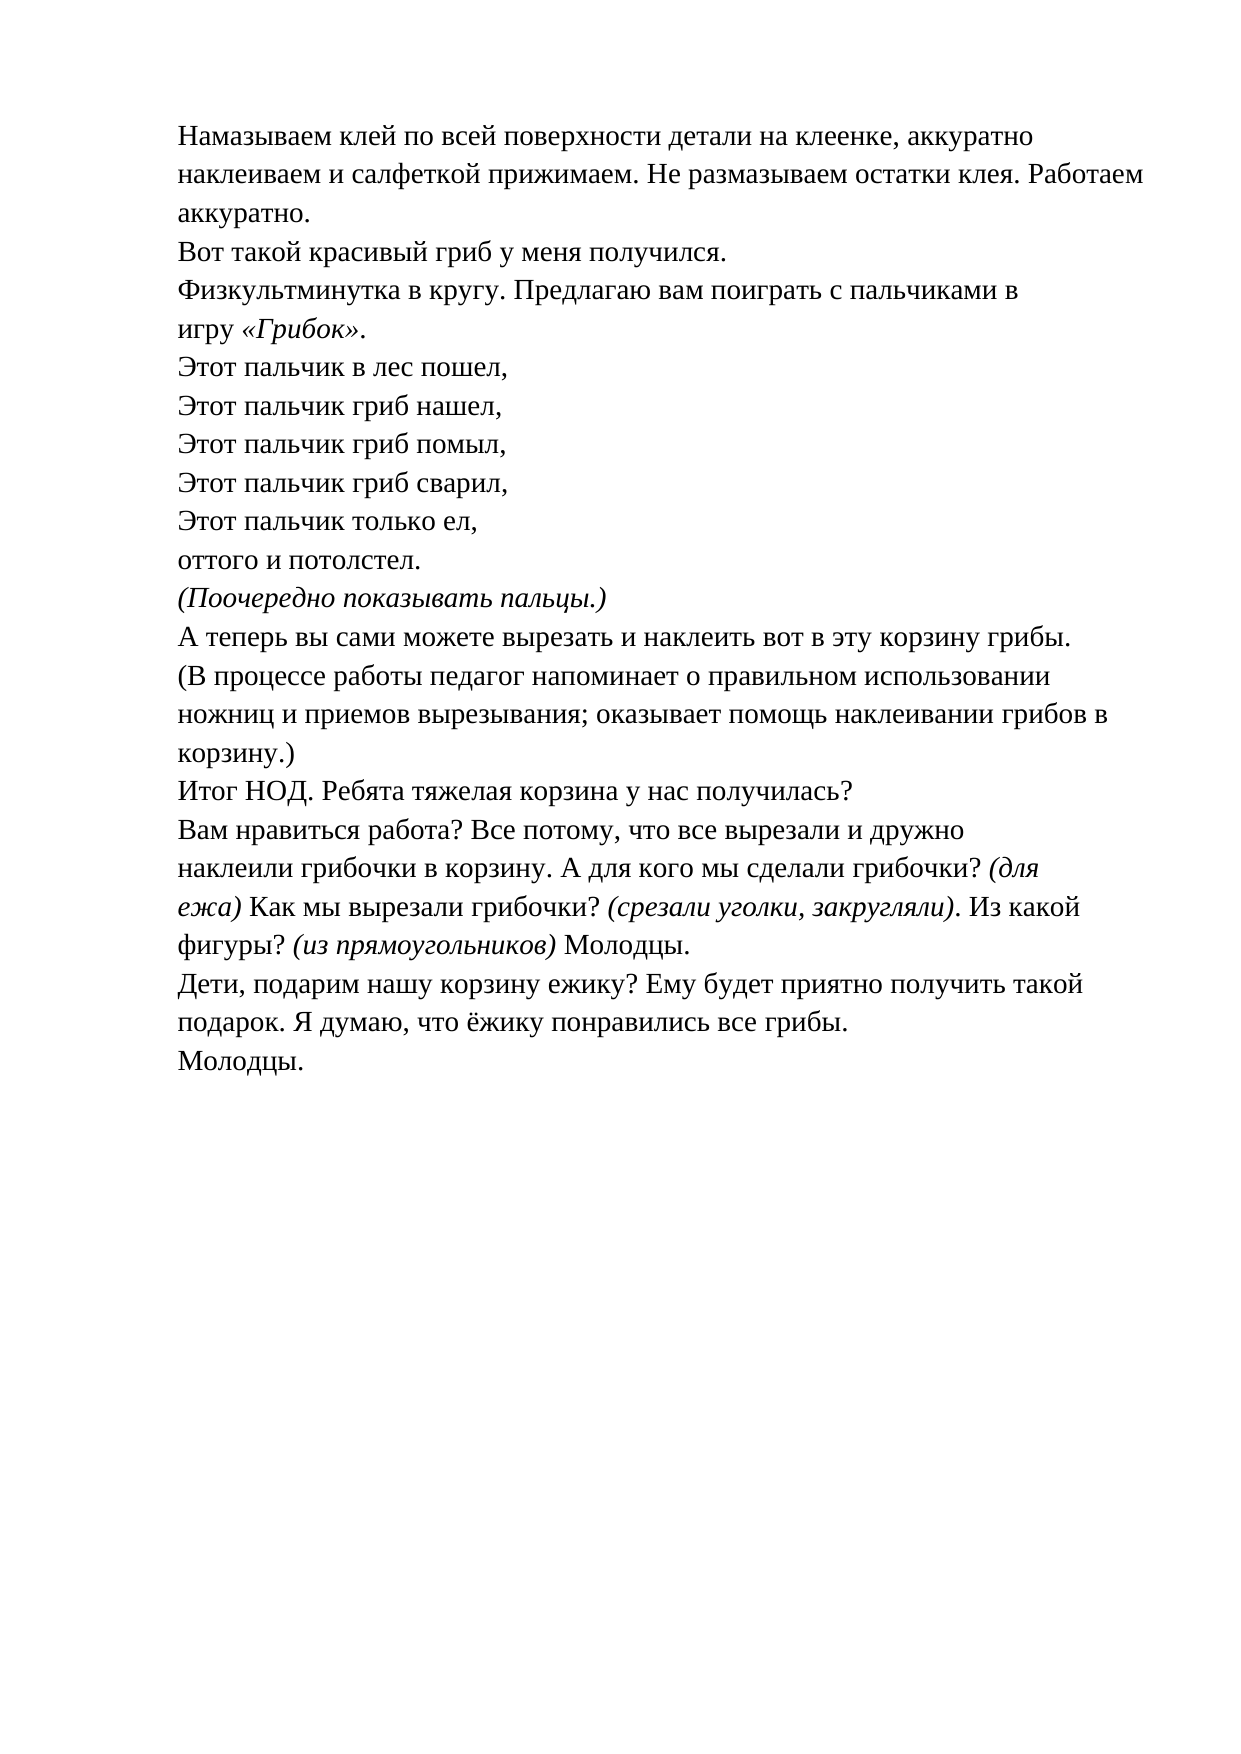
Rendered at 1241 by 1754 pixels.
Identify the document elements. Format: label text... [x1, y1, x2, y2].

text Этот пальчик гриб помыл, [177, 426, 1152, 460]
text Молодцы. [177, 1043, 1152, 1077]
text Этот пальчик гриб нашел, [177, 388, 1152, 421]
text (Поочередно показывать пальцы.) [177, 581, 1152, 614]
text Этот пальчик в лес пошел, [177, 349, 1152, 383]
text Вам нравиться работа? Все потому, что все вырезали и дружно наклеили грибочки в корзину. А для кого мы сделали грибочки? (для ежа) Как мы вырезали грибочки? (срезали уголки, закругляли). Из какой фигуры? (из прямоугольников) Молодцы. [177, 812, 1152, 961]
text Этот пальчик гриб сварил, [177, 465, 1152, 498]
text Вот такой красивый гриб у меня получился. [177, 234, 1152, 267]
text Физкультминутка в кругу. Предлагаю вам поиграть с пальчиками в игру «Грибок». [177, 272, 1152, 344]
text Намазываем клей по всей поверхности детали на клеенке, аккуратно наклеиваем и салфеткой прижимаем. Не размазываем остатки клея. Работаем аккуратно. [177, 118, 1152, 229]
text А теперь вы сами можете вырезать и наклеить вот в эту корзину грибы. [177, 619, 1152, 653]
text оттого и потолстел. [177, 542, 1152, 576]
text Этот пальчик только ел, [177, 503, 1152, 537]
text (В процессе работы педагог напоминает о правильном использовании ножниц и приемов вырезывания; оказывает помощь наклеивании грибов в корзину.) [177, 658, 1152, 768]
text Итог НОД. Ребята тяжелая корзина у нас получилась? [177, 773, 1152, 807]
text Дети, подарим нашу корзину ежику? Ему будет приятно получить такой подарок. Я думаю, что ёжику понравились все грибы. [177, 966, 1152, 1038]
